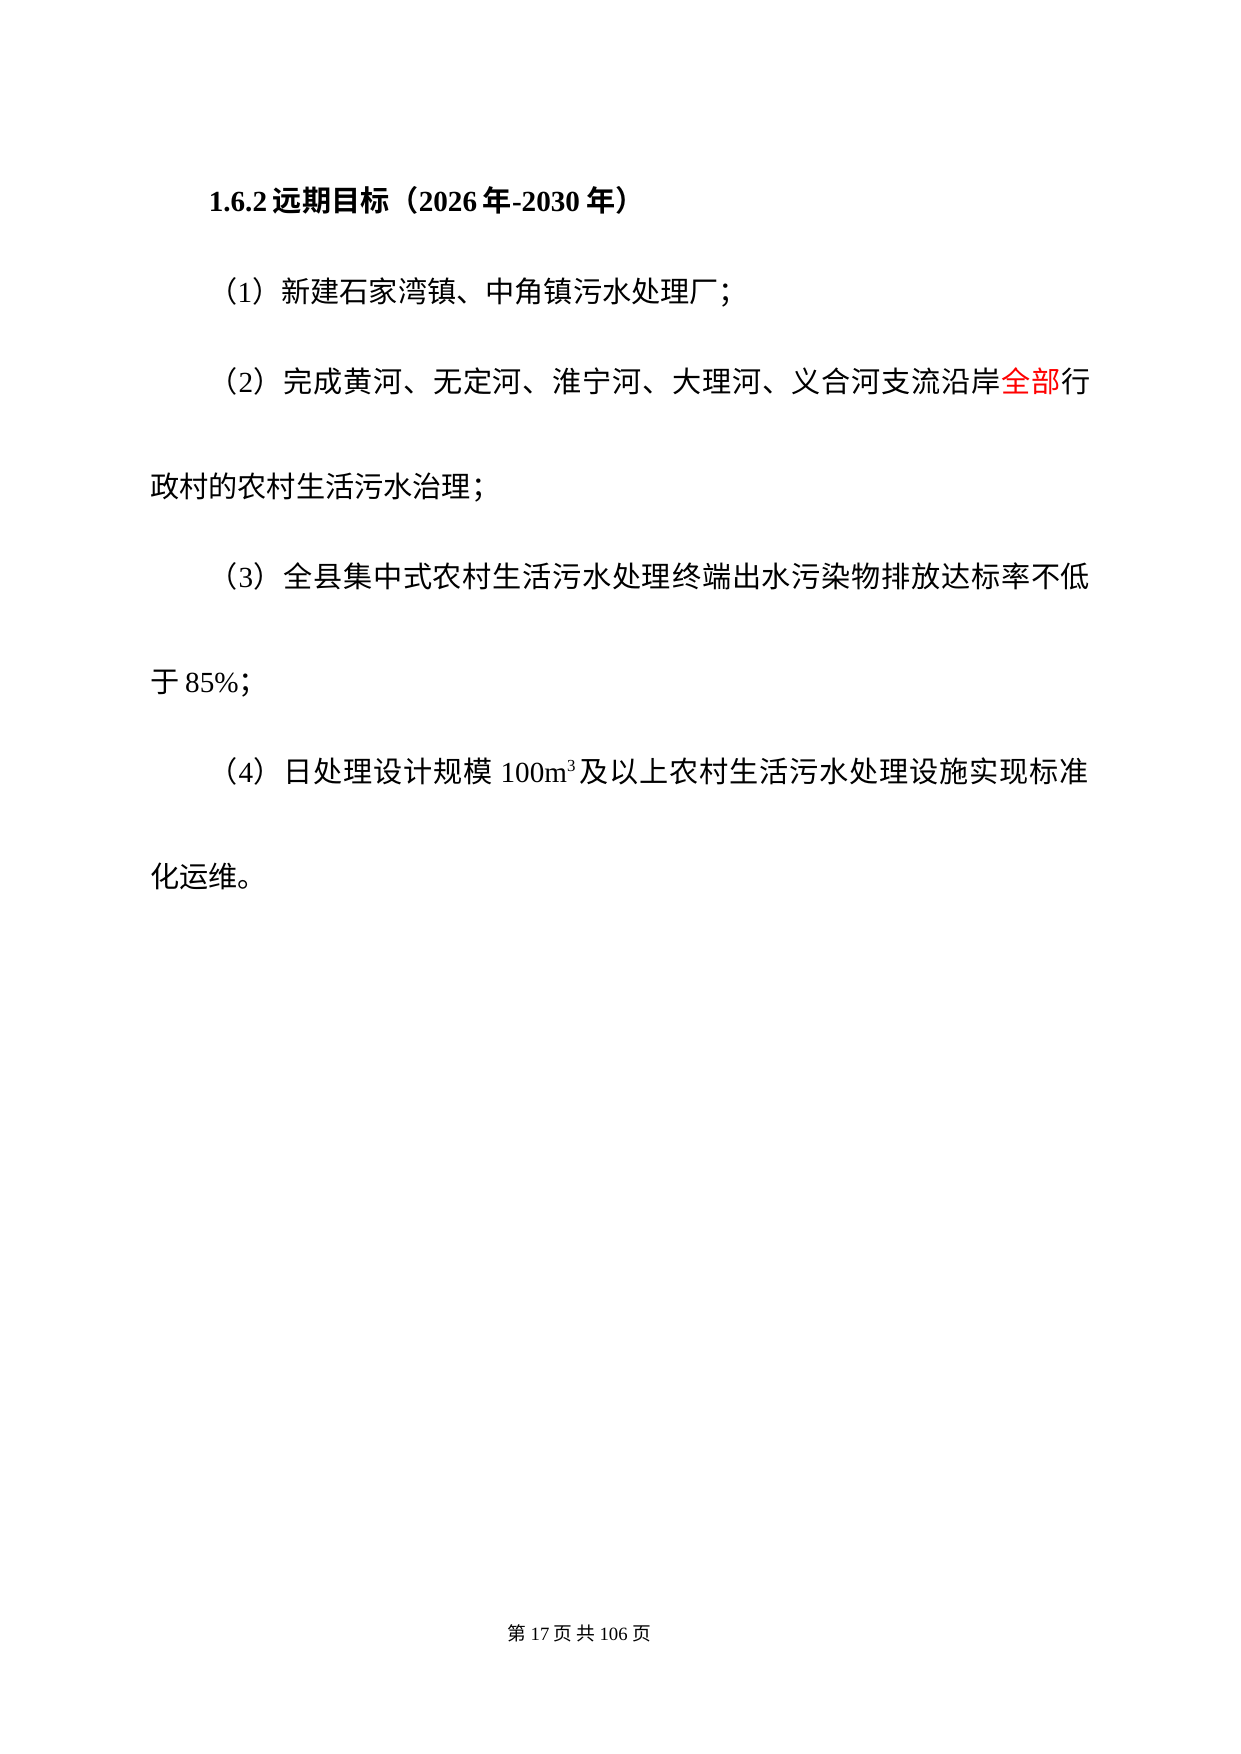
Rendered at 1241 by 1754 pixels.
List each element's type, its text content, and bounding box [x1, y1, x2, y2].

text （2）完成黄河、无定河、淮宁河、大理河、义合河支流沿岸全部行政村的农村生活污水治理； [150, 345, 1090, 519]
subtitle 1.6.2远期目标（2026年-2030年） [150, 164, 1090, 233]
text （4）日处理设计规模100m3及以上农村生活污水处理设施实现标准化运维。 [150, 735, 1090, 909]
text （3）全县集中式农村生活污水处理终端出水污染物排放达标率不低于85%； [150, 540, 1090, 714]
text （1）新建石家湾镇、中角镇污水处理厂； [150, 254, 1090, 324]
